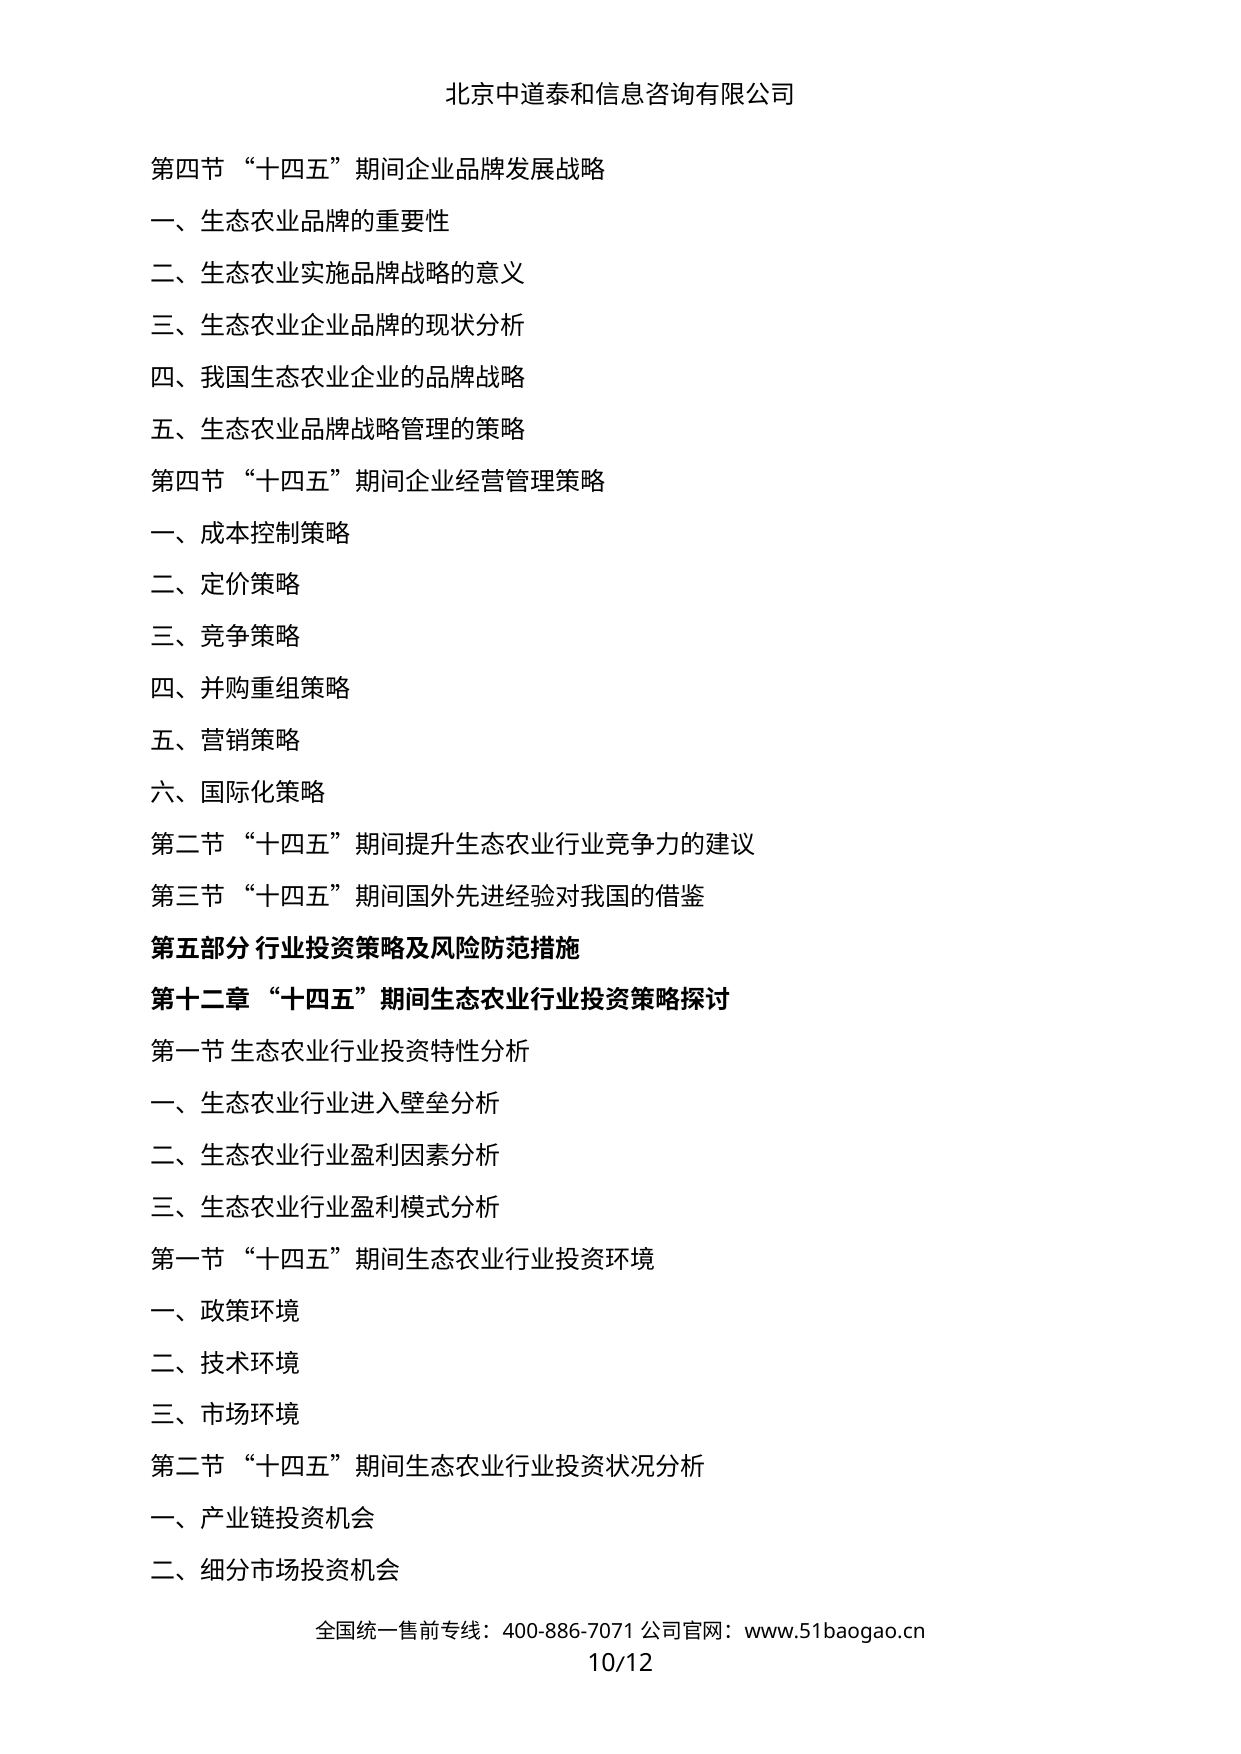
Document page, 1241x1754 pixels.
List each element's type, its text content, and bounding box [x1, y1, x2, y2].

text 三、竞争策略 [150, 617, 1090, 653]
text 五、营销策略 [150, 721, 1090, 757]
text 第二节 “十四五”期间生态农业行业投资状况分析 [150, 1447, 1090, 1483]
text 第四节 “十四五”期间企业经营管理策略 [150, 461, 1090, 497]
text 第十二章 “十四五”期间生态农业行业投资策略探讨 [150, 980, 1090, 1016]
text 二、技术环境 [150, 1343, 1090, 1379]
text 六、国际化策略 [150, 772, 1090, 809]
text 五、生态农业品牌战略管理的策略 [150, 409, 1090, 446]
text 四、并购重组策略 [150, 669, 1090, 705]
text 第四节 “十四五”期间企业品牌发展战略 [150, 150, 1090, 186]
text 一、生态农业品牌的重要性 [150, 202, 1090, 238]
text 三、生态农业行业盈利模式分析 [150, 1187, 1090, 1224]
text 二、细分市场投资机会 [150, 1551, 1090, 1587]
text 一、产业链投资机会 [150, 1499, 1090, 1535]
text 二、定价策略 [150, 565, 1090, 601]
text 第一节 生态农业行业投资特性分析 [150, 1032, 1090, 1068]
text 一、成本控制策略 [150, 513, 1090, 549]
text 一、政策环境 [150, 1291, 1090, 1327]
text 一、生态农业行业进入壁垒分析 [150, 1084, 1090, 1120]
text 二、生态农业行业盈利因素分析 [150, 1136, 1090, 1172]
text 二、生态农业实施品牌战略的意义 [150, 254, 1090, 290]
text 第一节 “十四五”期间生态农业行业投资环境 [150, 1239, 1090, 1276]
text 第五部分 行业投资策略及风险防范措施 [150, 928, 1090, 964]
text 第三节 “十四五”期间国外先进经验对我国的借鉴 [150, 876, 1090, 912]
text 四、我国生态农业企业的品牌战略 [150, 357, 1090, 394]
text 第二节 “十四五”期间提升生态农业行业竞争力的建议 [150, 824, 1090, 861]
text 三、生态农业企业品牌的现状分析 [150, 306, 1090, 342]
text 三、市场环境 [150, 1395, 1090, 1431]
